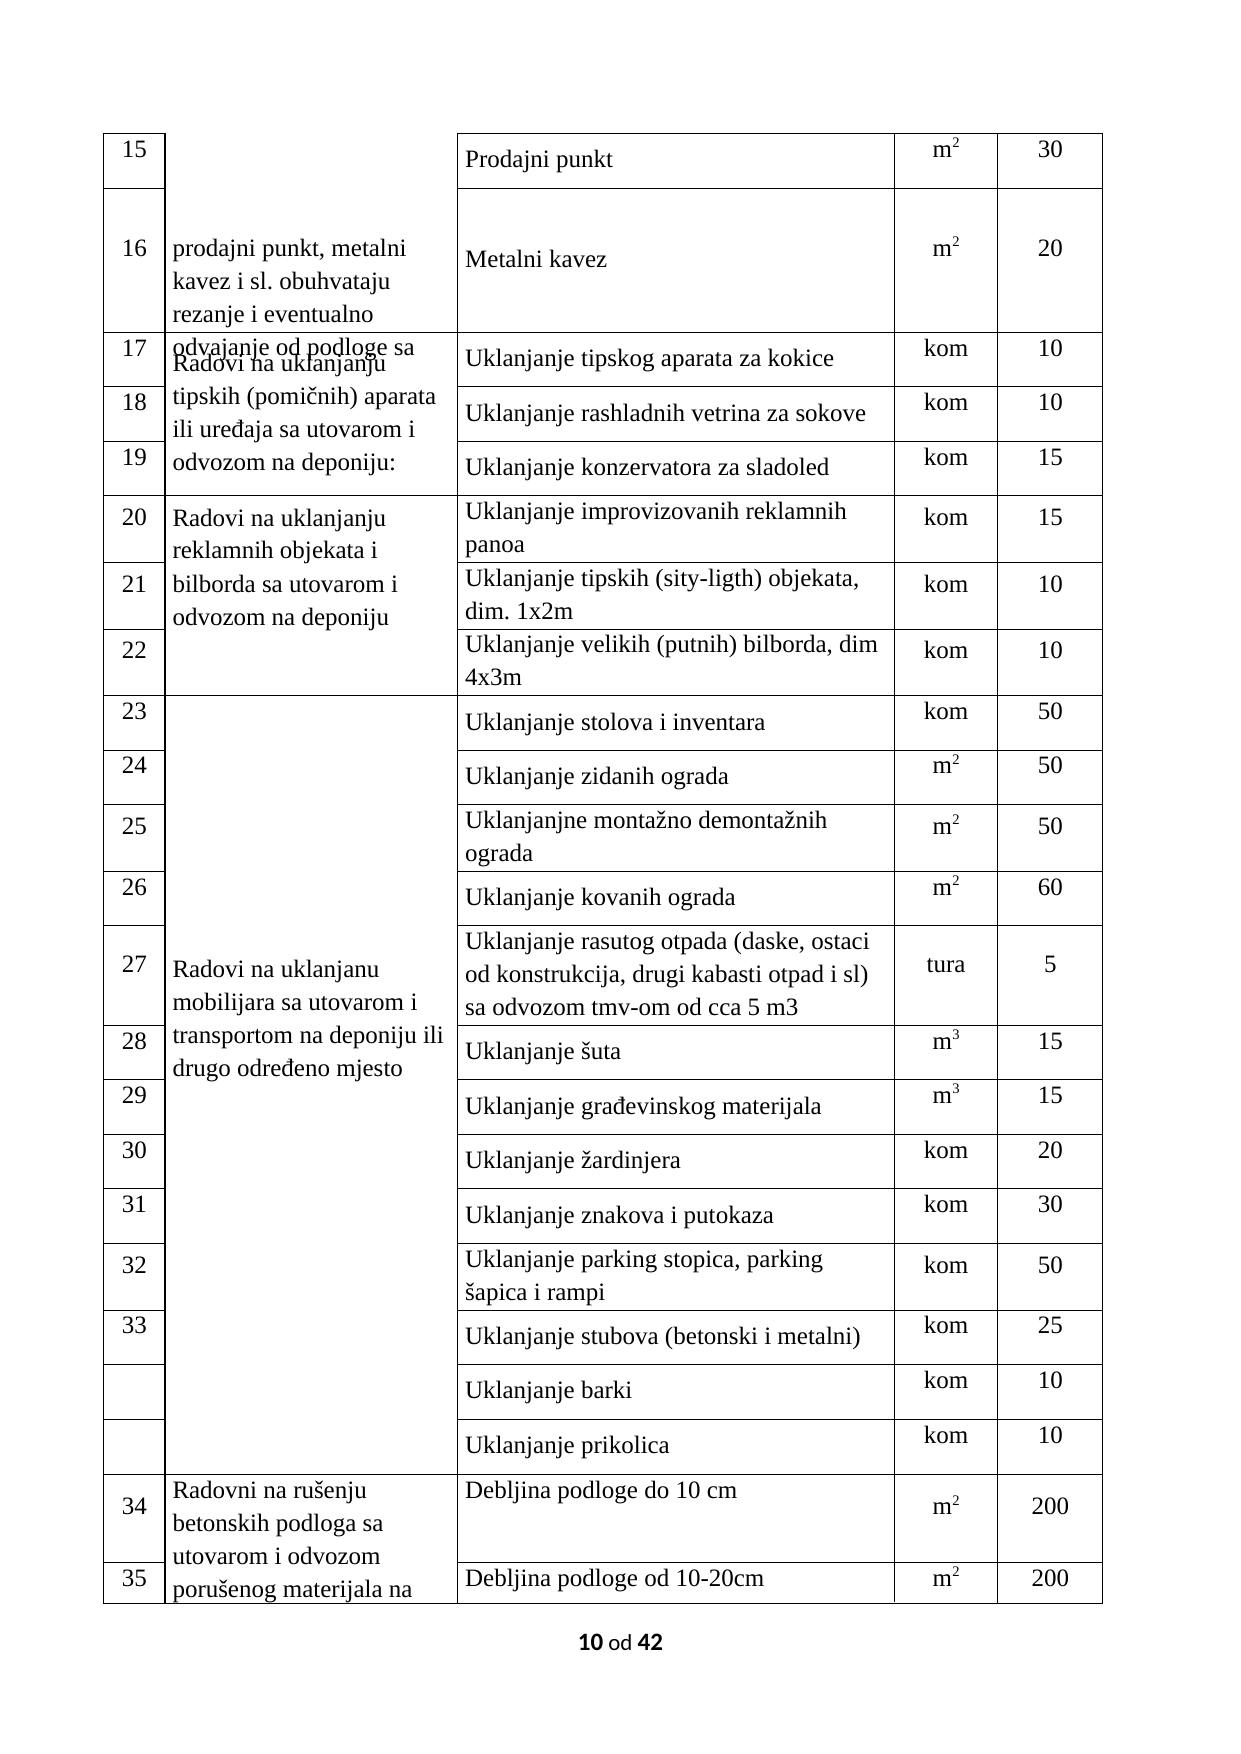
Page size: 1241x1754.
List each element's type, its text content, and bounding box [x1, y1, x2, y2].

table_cell kom [895, 1311, 997, 1364]
table_cell kom [895, 387, 997, 441]
table_cell Radovi na uklanjanju reklamnih objekata i bilborda sa utovarom i odvozom na deponiju [166, 496, 457, 695]
table_cell 25 [104, 805, 164, 871]
table_cell 22 [104, 630, 164, 695]
table_cell 17 [104, 333, 164, 386]
table_cell kom [895, 442, 997, 495]
table_cell [104, 1420, 164, 1474]
table_cell Uklanjanje žardinjera [458, 1135, 894, 1188]
table_cell kom [895, 1244, 997, 1309]
table_cell 10 [998, 1365, 1102, 1419]
table_cell 20 [104, 496, 164, 562]
table_cell m2 [895, 134, 997, 187]
table_cell 50 [998, 696, 1102, 749]
table_cell Uklanjanjne montažno demontažnih ograda [458, 805, 894, 871]
table_cell 30 [998, 134, 1102, 187]
table_cell kom [895, 333, 997, 386]
table_cell 200 [998, 1563, 1102, 1603]
table_cell Uklanjanje znakova i putokaza [458, 1189, 894, 1243]
table_cell 10 [998, 333, 1102, 386]
table_cell 10 [998, 387, 1102, 441]
table_cell kom [895, 496, 997, 562]
table_cell kom [895, 630, 997, 695]
table_cell m2 [895, 1475, 997, 1562]
table_cell Uklanjanje barki [458, 1365, 894, 1419]
table_cell [166, 1419, 457, 1474]
table_cell m2 [895, 872, 997, 925]
table_cell Uklanjanje stolova i inventara [458, 696, 894, 749]
table_cell m2 [894, 1563, 997, 1603]
table_cell 33 [104, 1311, 164, 1364]
table_cell 50 [998, 1244, 1102, 1309]
table_cell Uklanjanje zidanih ograda [458, 751, 894, 804]
table_cell Uklanjanje stubova (betonski i metalni) [458, 1311, 894, 1364]
table_cell tura [895, 926, 997, 1025]
table_cell m3 [895, 1080, 997, 1134]
table_cell Metalni kavez [458, 189, 894, 332]
table_cell Radovi na uklanjanju tipskih (pomičnih) aparata ili uređaja sa utovarom i odvozom na deponiju: [166, 333, 457, 495]
table_cell 21 [104, 563, 164, 628]
table_cell Radovi na uklanjanu mobilijara sa utovarom i transportom na deponiju ili drugo određeno mjesto [166, 696, 457, 1419]
table_cell 30 [998, 1189, 1102, 1243]
table_cell 60 [998, 872, 1102, 925]
table_cell 50 [998, 805, 1102, 871]
table_cell 5 [998, 926, 1102, 1025]
table_cell m3 [895, 1026, 997, 1079]
table_cell kom [895, 1135, 997, 1188]
table_cell 18 [104, 387, 164, 441]
table_cell kom [895, 1420, 997, 1474]
table_cell 35 [104, 1563, 164, 1603]
table_cell 25 [998, 1311, 1102, 1364]
table_cell Uklanjanje šuta [458, 1026, 894, 1079]
table_cell 27 [104, 926, 164, 1025]
table_cell m2 [895, 189, 997, 332]
table_cell Uklanjanje konzervatora za sladoled [458, 442, 894, 495]
table_cell 23 [104, 696, 164, 749]
table_cell 10 [998, 1420, 1102, 1474]
table_cell Uklanjanje građevinskog materijala [458, 1080, 894, 1134]
table_cell 15 [998, 1080, 1102, 1134]
table_cell Uklanjanje kovanih ograda [458, 872, 894, 925]
table_cell Prodajni punkt [458, 134, 894, 187]
table_cell Uklanjanje parking stopica, parking šapica i rampi [458, 1244, 894, 1309]
table_cell 31 [104, 1189, 164, 1243]
table_cell m2 [895, 805, 997, 871]
table_cell [104, 1365, 164, 1419]
table_cell Radovni na rušenju betonskih podloga sa utovarom i odvozom porušenog materijala na deponiju obuhvataju rušenje mašinski, ručno ili sa upotrebom kompresora, utovar i odvoz na deponiju [166, 1475, 457, 1603]
table_cell 28 [104, 1026, 164, 1079]
table_cell kom [895, 1365, 997, 1419]
table_cell 15 [998, 496, 1102, 562]
table_cell m2 [895, 751, 997, 804]
table_cell 10 [998, 630, 1102, 695]
table_cell Uklanjanje tipskih (sity-ligth) objekata, dim. 1x2m [458, 563, 894, 628]
table_cell 10 [998, 563, 1102, 628]
table_cell Uklanjanje rashladnih vetrina za sokove [458, 387, 894, 441]
table_cell Uklanjanje prikolica [458, 1420, 894, 1474]
table_cell 32 [104, 1244, 164, 1309]
table_cell 29 [104, 1080, 164, 1134]
table_cell kom [895, 1189, 997, 1243]
table_cell 34 [104, 1475, 164, 1562]
table_cell Uklanjanje velikih (putnih) bilborda, dim 4x3m [458, 630, 894, 695]
table_cell 19 [104, 442, 164, 495]
table_cell 50 [998, 751, 1102, 804]
table_cell 16 [104, 189, 164, 332]
table_cell kom [895, 563, 997, 628]
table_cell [458, 1563, 894, 1603]
table_cell kom [895, 696, 997, 749]
table_cell Uklanjanje improvizovanih reklamnih panoa [458, 496, 894, 562]
table_cell 15 [104, 134, 164, 187]
table_cell Uklanjanje rasutog otpada (daske, ostaci od konstrukcija, drugi kabasti otpad i sl) sa odvozom tmv-om od cca 5 m3 [458, 926, 894, 1025]
table_cell 200 [998, 1475, 1102, 1562]
table_cell 24 [104, 751, 164, 804]
table_cell 20 [998, 189, 1102, 332]
table_cell 30 [104, 1135, 164, 1188]
table_cell Uklanjanje tipskog aparata za kokice [458, 333, 894, 386]
table_cell 15 [998, 442, 1102, 495]
table_cell 20 [998, 1135, 1102, 1188]
table_cell 15 [998, 1026, 1102, 1079]
table_cell 26 [104, 872, 164, 925]
table_cell Debljina podloge do 10 cm [458, 1475, 894, 1562]
